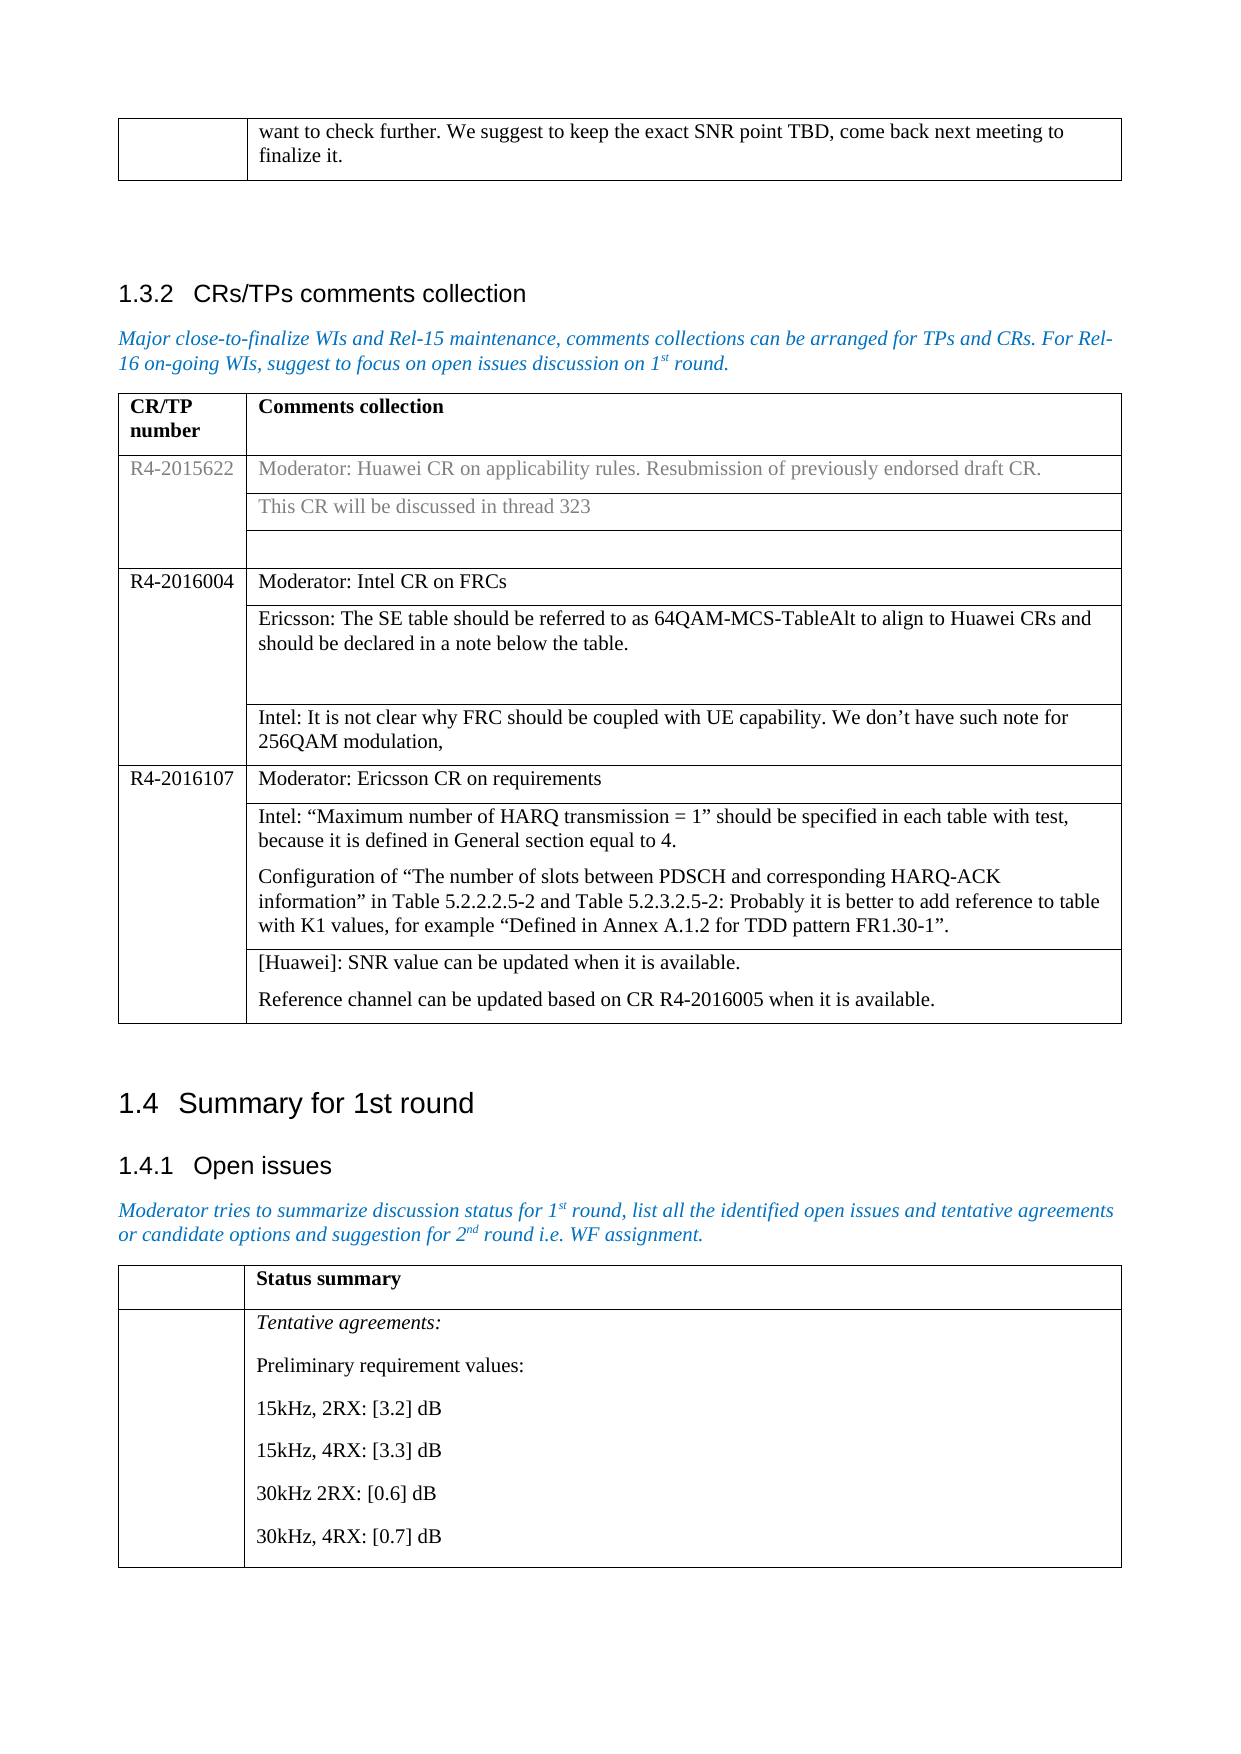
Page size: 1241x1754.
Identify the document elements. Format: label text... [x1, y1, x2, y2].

table_cell [247, 531, 1121, 568]
table_cell Intel: It is not clear why FRC should be coupled with UE capability. We don’t have such note for 256QAM modulation, [247, 705, 1121, 765]
table_header [119, 1266, 244, 1309]
subtitle Summary for 1st round [118, 1086, 1122, 1119]
table_cell This CR will be discussed in thread 323 [247, 494, 1121, 530]
table_cell Ericsson: The SE table should be referred to as 64QAM-MCS-TableAlt to align to Huawei CRs and should be declared in a note below the table. [247, 606, 1121, 703]
table_cell [Huawei]: SNR value can be updated when it is available. Reference channel can be updated based on CR R4-2016005 when it is available. [247, 950, 1121, 1023]
table_cell [119, 1310, 244, 1567]
table_cell R4-2016004 [119, 569, 246, 765]
table_cell QC [119, 119, 247, 180]
text Moderator tries to summarize discussion status for 1st round, list all the identified open issues and tentative agreements or candidate options and suggestion for 2nd round i.e. WF assignment. [118, 1198, 1122, 1246]
subtitle CRs/TPs comments collection [118, 279, 1122, 308]
text Major close-to-finalize WIs and Rel-15 maintenance, comments collections can be arranged for TPs and CRs. For Rel-16 on-going WIs, suggest to focus on open issues discussion on 1st round. [118, 326, 1122, 374]
table_cell R4-2016107 [119, 766, 246, 1023]
table_cell R4-2015622 [119, 456, 246, 568]
table_cell Moderator: Ericsson CR on requirements [247, 766, 1121, 803]
table_cell Moderator: Huawei CR on applicability rules. Resubmission of previously endorsed draft CR. [247, 456, 1121, 492]
table_header Comments collection [247, 394, 1121, 455]
table_header CR/TP number [119, 394, 246, 455]
table_header Status summary [245, 1266, 1121, 1309]
subtitle Open issues [118, 1151, 1122, 1179]
table_cell Intel: “Maximum number of HARQ transmission = 1” should be specified in each table with test, because it is defined in General section equal to 4. Configuration of “The number of slots between PDSCH and corresponding HARQ-ACK information” in Table 5.2.2.2.5-2 and Table 5.2.3.2.5-2: Probably it is better to add reference to table with K1 values, for example “Defined in Annex A.1.2 for TDD pattern FR1.30-1”. [247, 804, 1121, 949]
table_cell Moderator: Intel CR on FRCs [247, 569, 1121, 605]
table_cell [245, 1310, 1121, 1567]
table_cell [248, 119, 1121, 180]
